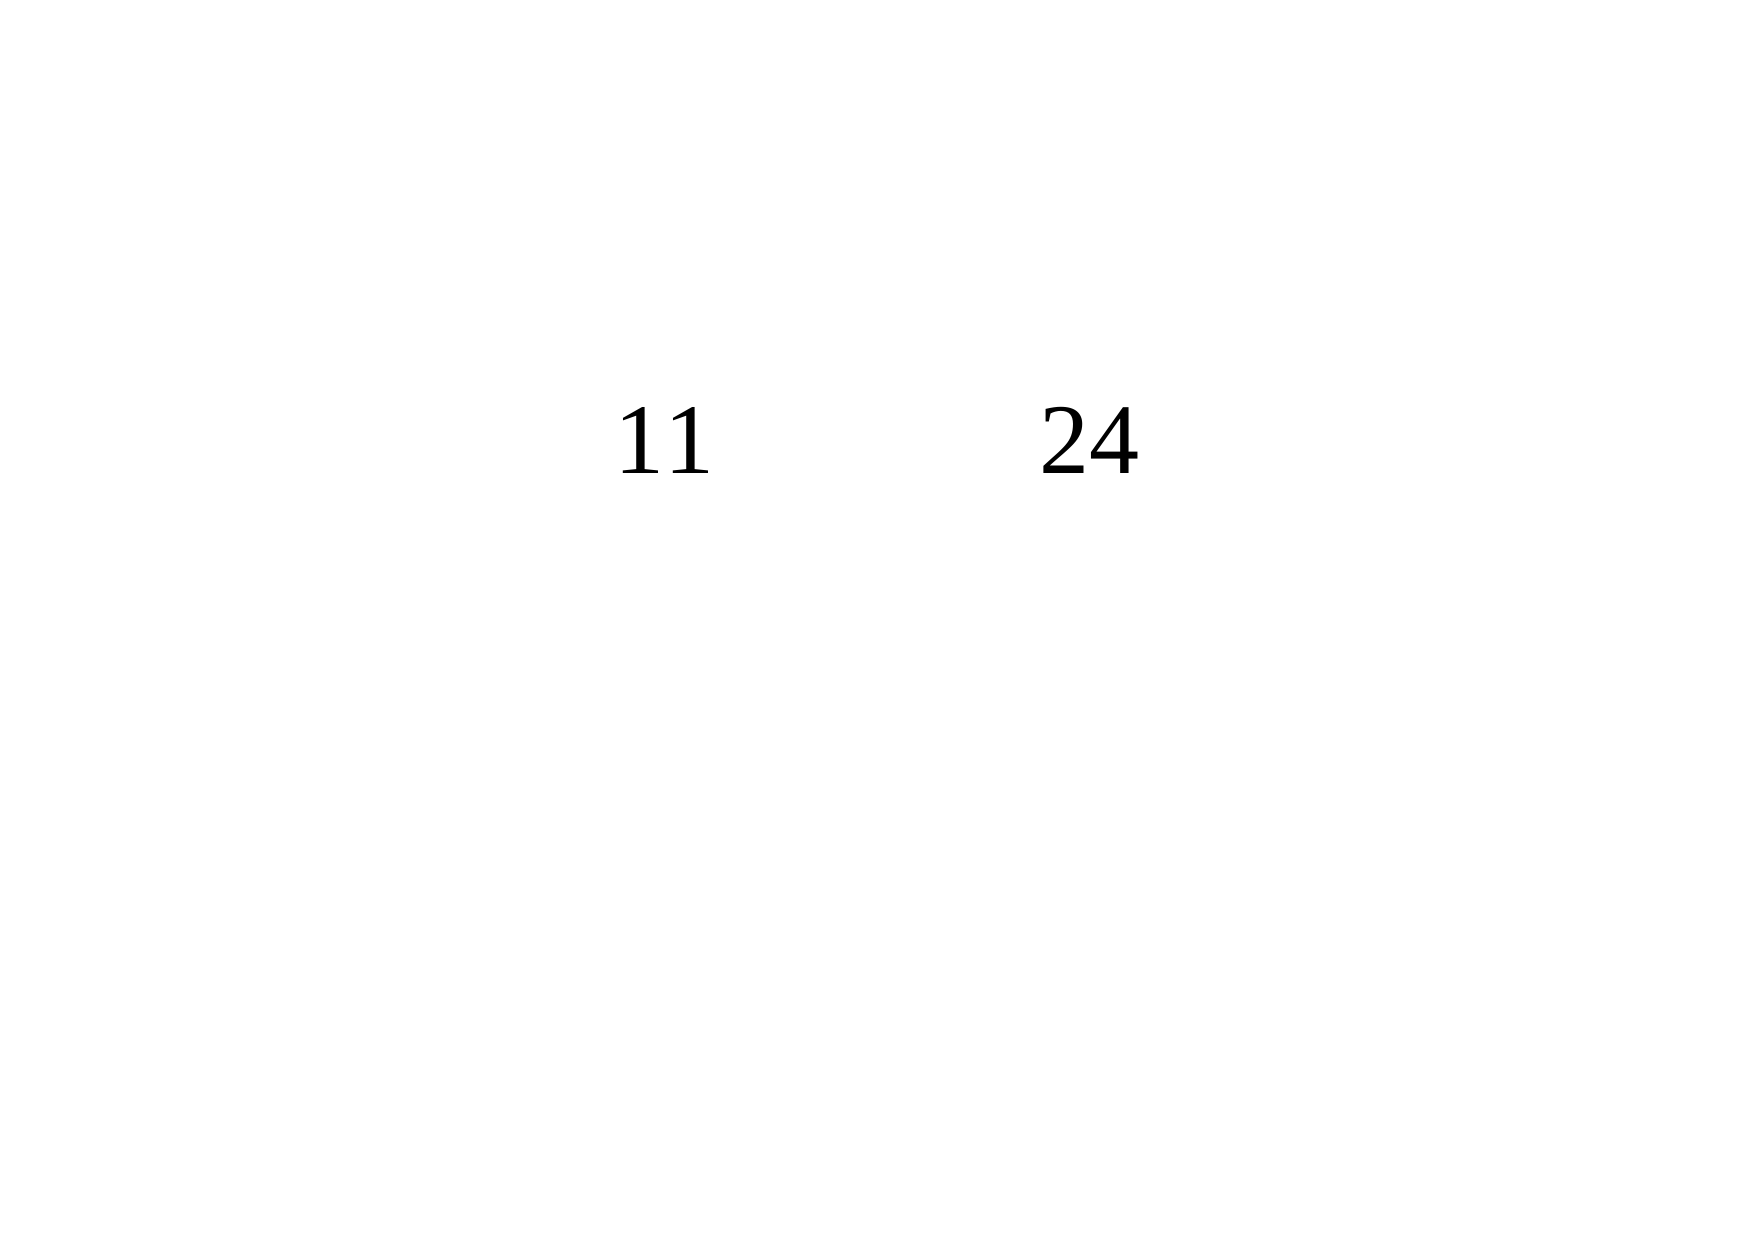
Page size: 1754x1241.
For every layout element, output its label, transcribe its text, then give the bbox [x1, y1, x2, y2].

text 11 24 [150, 380, 1604, 495]
